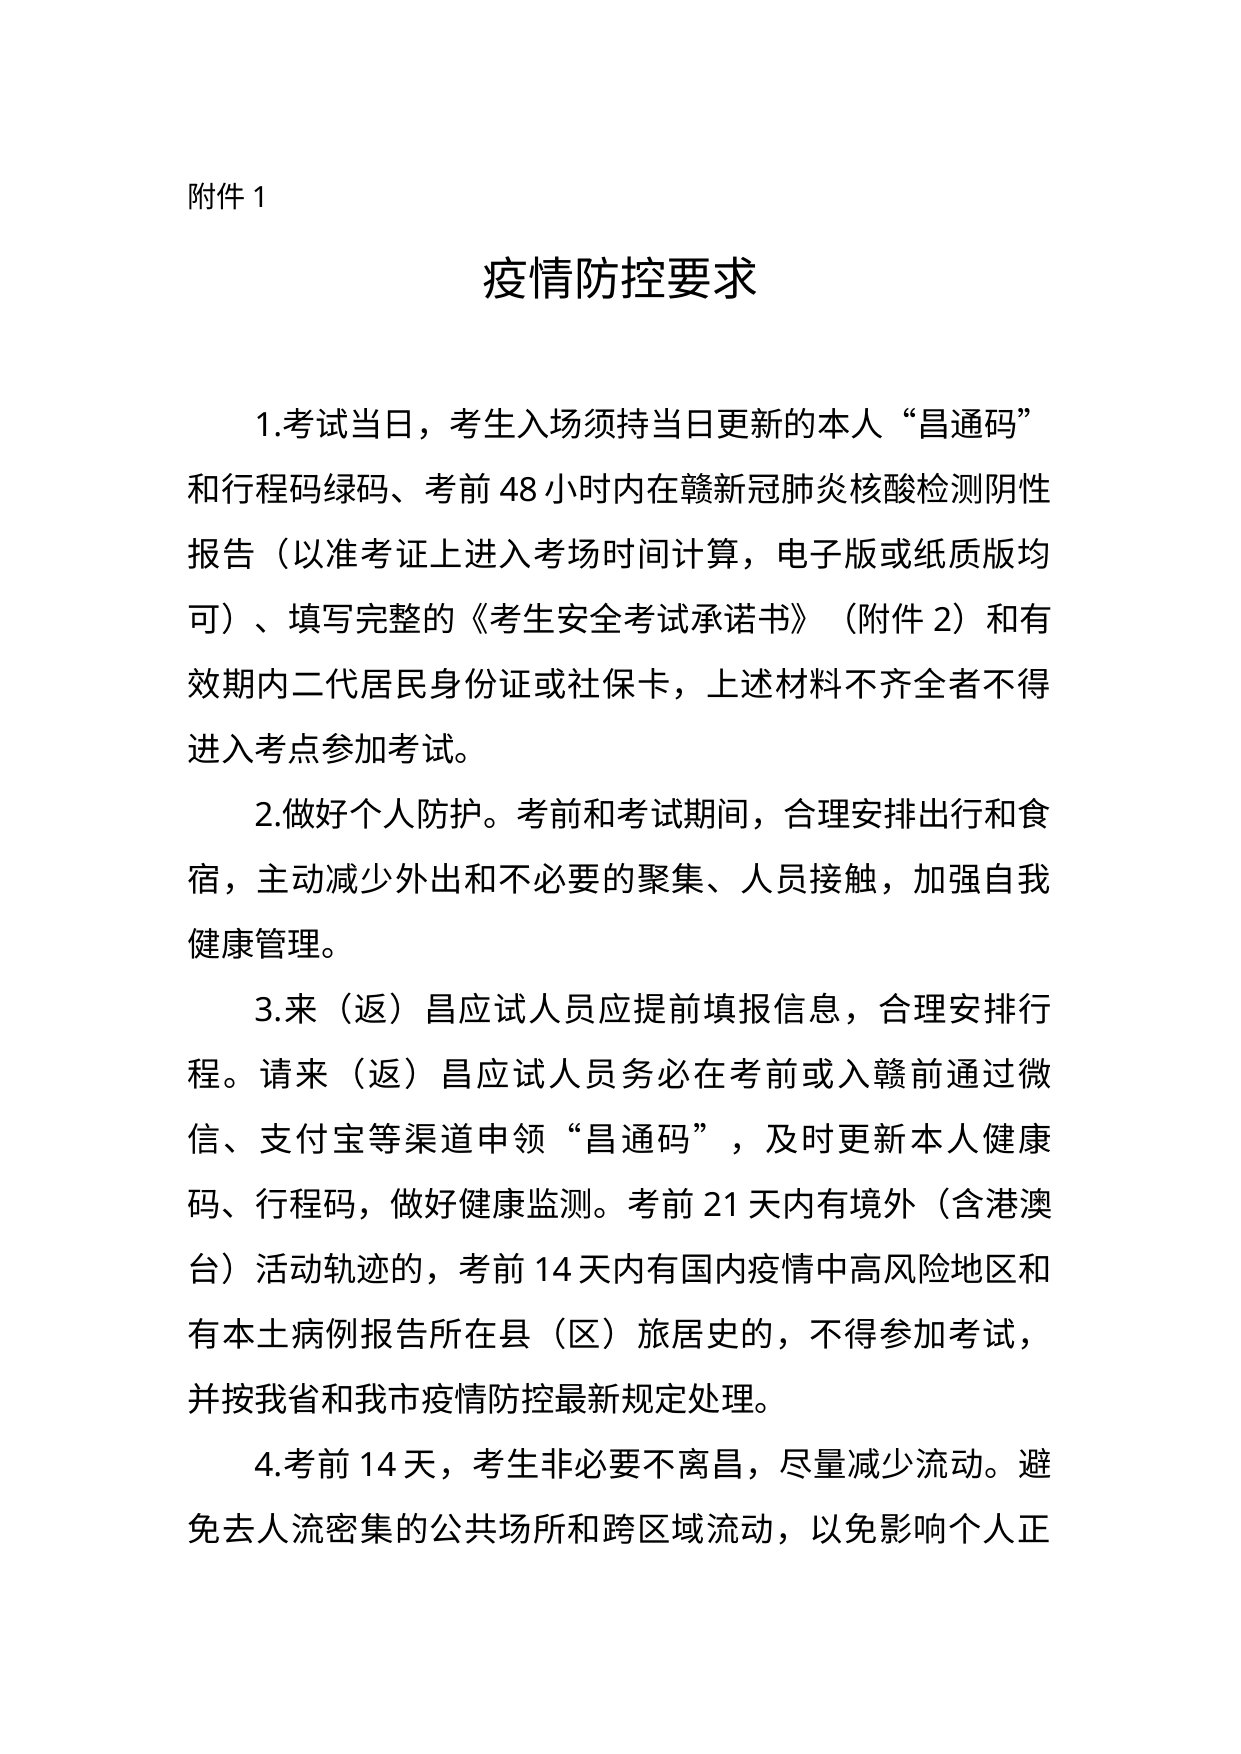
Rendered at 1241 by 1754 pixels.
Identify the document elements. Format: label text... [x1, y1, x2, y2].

text 附件1 [187, 162, 1053, 227]
text 2.做好个人防护。考前和考试期间，合理安排出行和食宿，主动减少外出和不必要的聚集、人员接触，加强自我健康管理。 [187, 779, 1053, 974]
text 疫情防控要求 [187, 227, 1053, 324]
text 3.来（返）昌应试人员应提前填报信息，合理安排行程。请来（返）昌应试人员务必在考前或入赣前通过微信、支付宝等渠道申领“昌通码”，及时更新本人健康码、行程码，做好健康监测。考前21天内有境外（含港澳台）活动轨迹的，考前14天内有国内疫情中高风险地区和有本土病例报告所在县（区）旅居史的，不得参加考试，并按我省和我市疫情防控最新规定处理。 [187, 974, 1053, 1429]
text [187, 1429, 1053, 1559]
text 1.考试当日，考生入场须持当日更新的本人“昌通码”和行程码绿码、考前48小时内在赣新冠肺炎核酸检测阴性报告（以准考证上进入考场时间计算，电子版或纸质版均可）、填写完整的《考生安全考试承诺书》（附件2）和有效期内二代居民身份证或社保卡，上述材料不齐全者不得进入考点参加考试。 [187, 389, 1053, 779]
